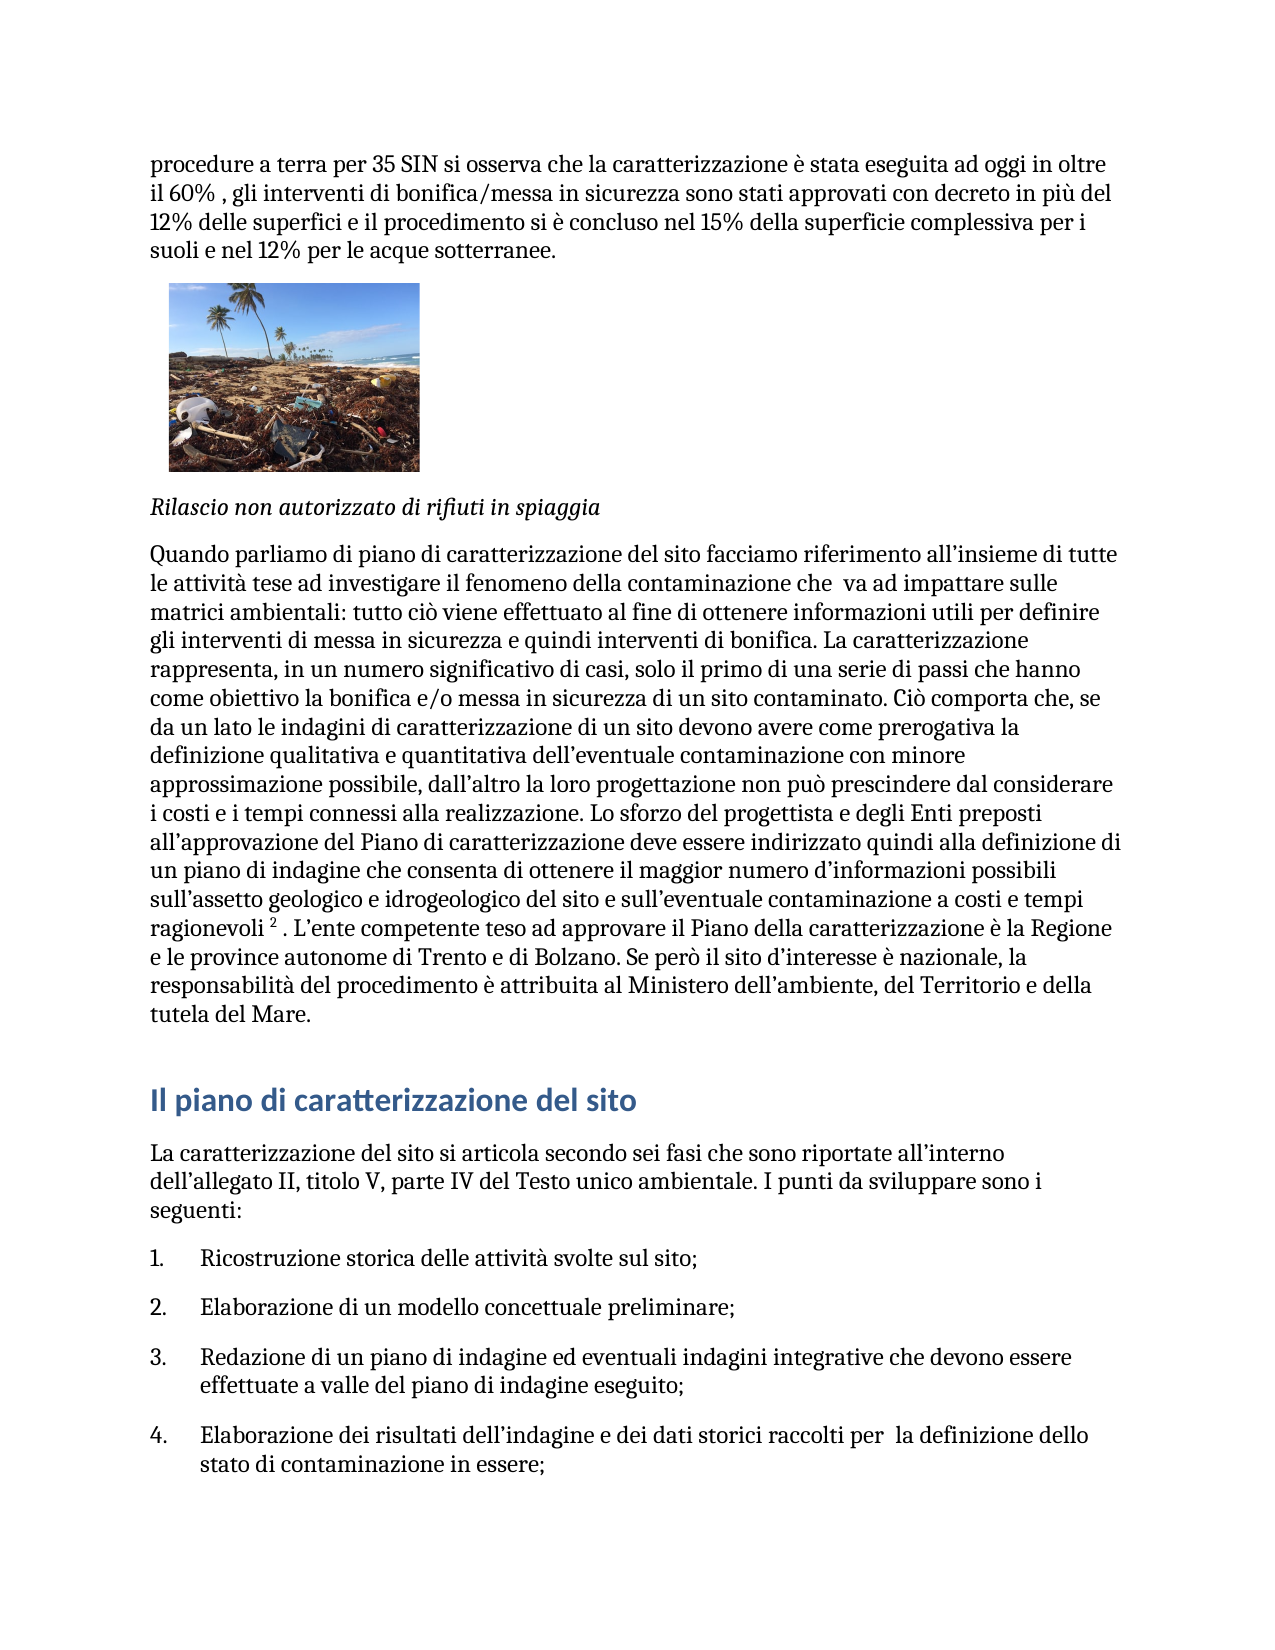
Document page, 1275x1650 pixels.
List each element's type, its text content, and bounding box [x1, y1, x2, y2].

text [150, 150, 1125, 265]
list Redazione di un piano di indagine ed eventuali indagini integrative che devono essere effettuate a valle del piano di indagine eseguito; [150, 1343, 1125, 1400]
text La caratterizzazione del sito si articola secondo sei fasi che sono riportate all’interno dell’allegato II, titolo V, parte IV del Testo unico ambientale. I punti da sviluppare sono i seguenti: [150, 1138, 1125, 1225]
subtitle Il piano di caratterizzazione del sito [150, 1079, 1125, 1120]
text Quando parliamo di piano di caratterizzazione del sito facciamo riferimento all’insieme di tutte le attività tese ad investigare il fenomeno della contaminazione che va ad impattare sulle matrici ambientali: tutto ciò viene effettuato al fine di ottenere informazioni utili per definire gli interventi di messa in sicurezza e quindi interventi di bonifica. La caratterizzazione rappresenta, in un numero significativo di casi, solo il primo di una serie di passi che hanno come obiettivo la bonifica e/o messa in sicurezza di un sito contaminato. Ciò comporta che, se da un lato le indagini di caratterizzazione di un sito devono avere come prerogativa la definizione qualitativa e quantitativa dell’eventuale contaminazione con minore approssimazione possibile, dall’altro la loro progettazione non può prescindere dal considerare i costi e i tempi connessi alla realizzazione. Lo sforzo del progettista e degli Enti preposti all’approvazione del Piano di caratterizzazione deve essere indirizzato quindi alla definizione di un piano di indagine che consenta di ottenere il maggior numero d’informazioni possibili sull’assetto geologico e idrogeologico del sito e sull’eventuale contaminazione a costi e tempi ragionevoli 2 . L’ente competente teso ad approvare il Piano della caratterizzazione è la Regione e le province autonome di Trento e di Bolzano. Se però il sito d’interesse è nazionale, la responsabilità del procedimento è attribuita al Ministero dell’ambiente, del Territorio e della tutela del Mare. [150, 540, 1125, 1029]
list Elaborazione dei risultati dell’indagine e dei dati storici raccolti per la definizione dello stato di contaminazione in essere; [150, 1421, 1125, 1478]
picture [168, 283, 420, 472]
list Ricostruzione storica delle attività svolte sul sito; [150, 1243, 1125, 1272]
list Elaborazione di un modello concettuale preliminare; [150, 1293, 1125, 1322]
text Rilascio non autorizzato di rifiuti in spiaggia [150, 493, 1125, 521]
